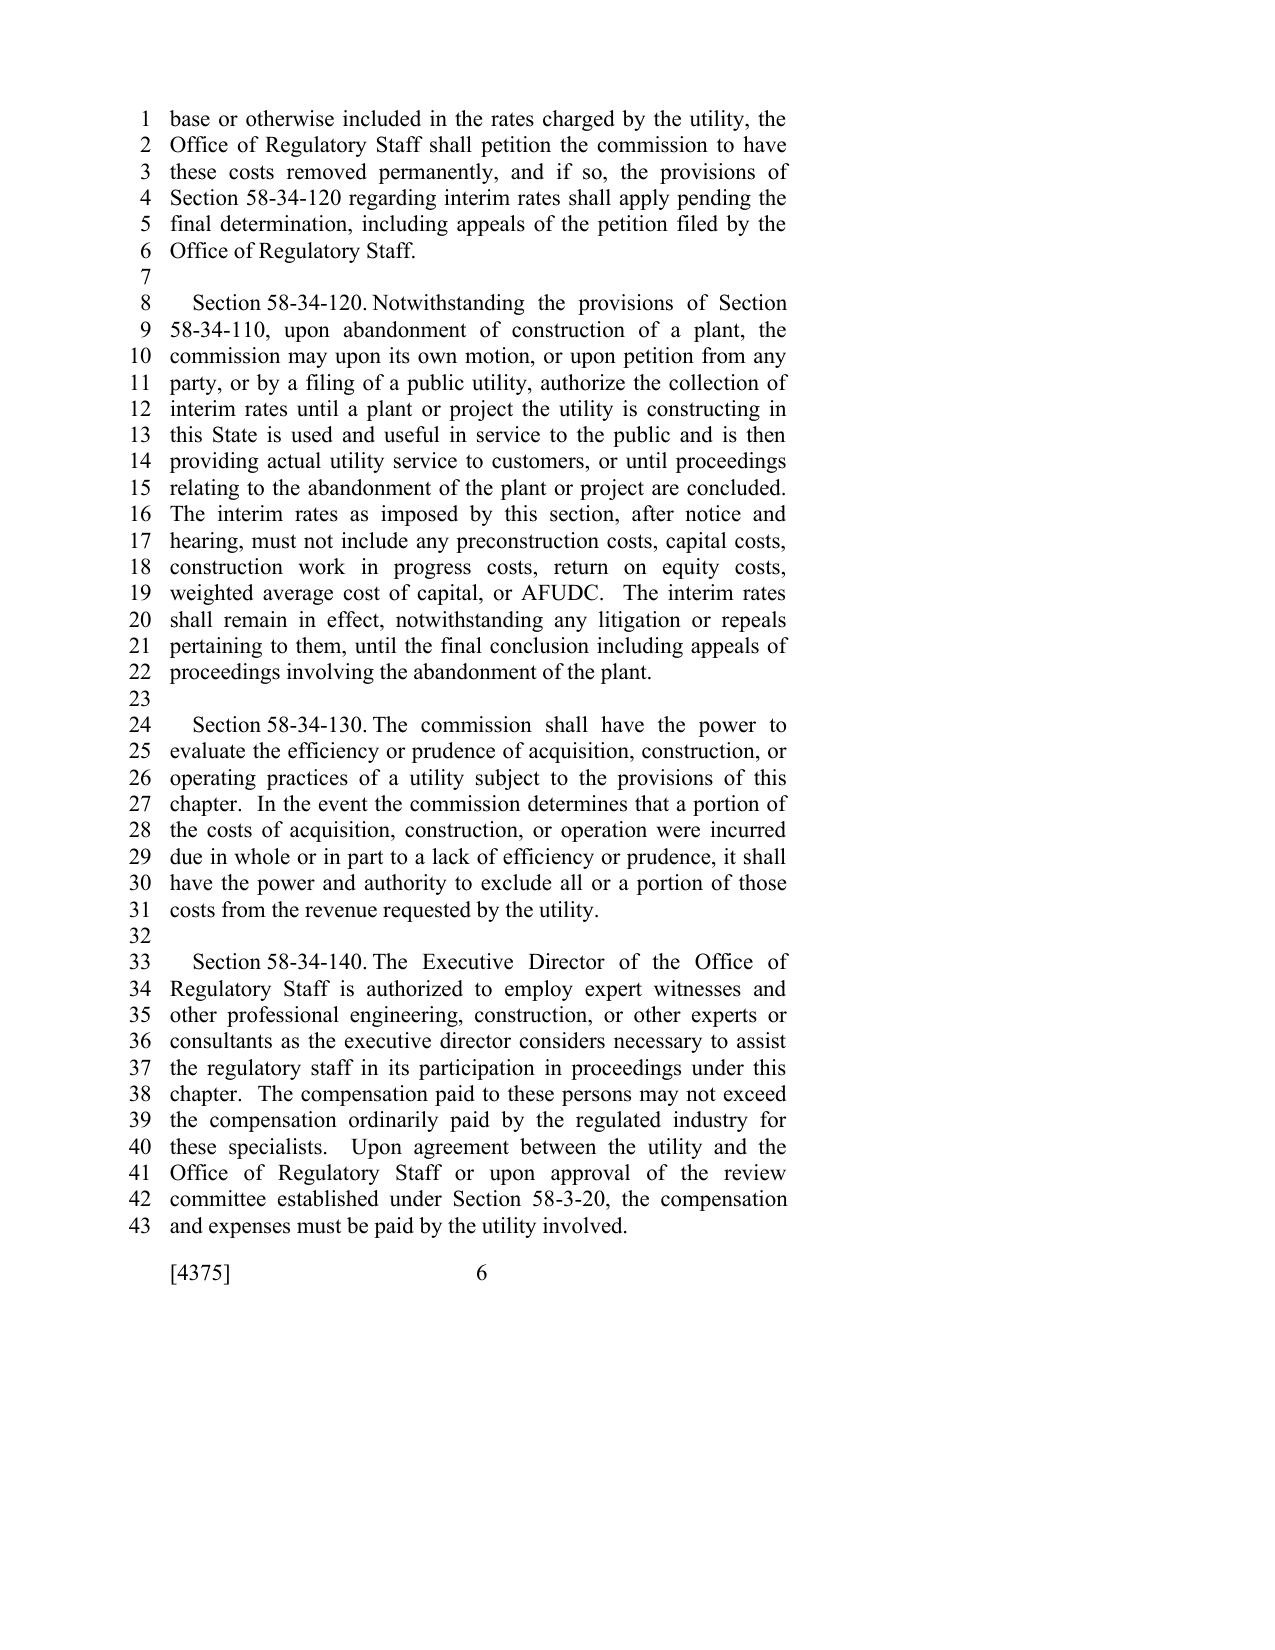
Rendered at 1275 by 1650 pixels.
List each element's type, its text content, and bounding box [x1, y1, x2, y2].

text Section 58-34-120. Notwithstanding the provisions of Section 58-34-110, upon abandonment of construction of a plant, the commission may upon its own motion, or upon petition from any party, or by a filing of a public utility, authorize the collection of interim rates until a plant or project the utility is constructing in this State is used and useful in service to the public and is then providing actual utility service to customers, or until proceedings relating to the abandonment of the plant or project are concluded. The interim rates as imposed by this section, after notice and hearing, must not include any preconstruction costs, capital costs, construction work in progress costs, return on equity costs, weighted average cost of capital, or AFUDC. The interim rates shall remain in effect, notwithstanding any litigation or repeals pertaining to them, until the final conclusion including appeals of proceedings involving the abandonment of the plant. [169, 289, 787, 685]
text Section 58-34-140. The Executive Director of the Office of Regulatory Staff is authorized to employ expert witnesses and other professional engineering, construction, or other experts or consultants as the executive director considers necessary to assist the regulatory staff in its participation in proceedings under this chapter. The compensation paid to these persons may not exceed the compensation ordinarily paid by the regulated industry for these specialists. Upon agreement between the utility and the Office of Regulatory Staff or upon approval of the review committee established under Section 58-3-20, the compensation and expenses must be paid by the utility involved. [169, 948, 787, 1238]
text Section 58-34-130. The commission shall have the power to evaluate the efficiency or prudence of acquisition, construction, or operating practices of a utility subject to the provisions of this chapter. In the event the commission determines that a portion of the costs of acquisition, construction, or operation were incurred due in whole or in part to a lack of efficiency or prudence, it shall have the power and authority to exclude all or a portion of those costs from the revenue requested by the utility. [169, 711, 787, 922]
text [169, 105, 787, 263]
